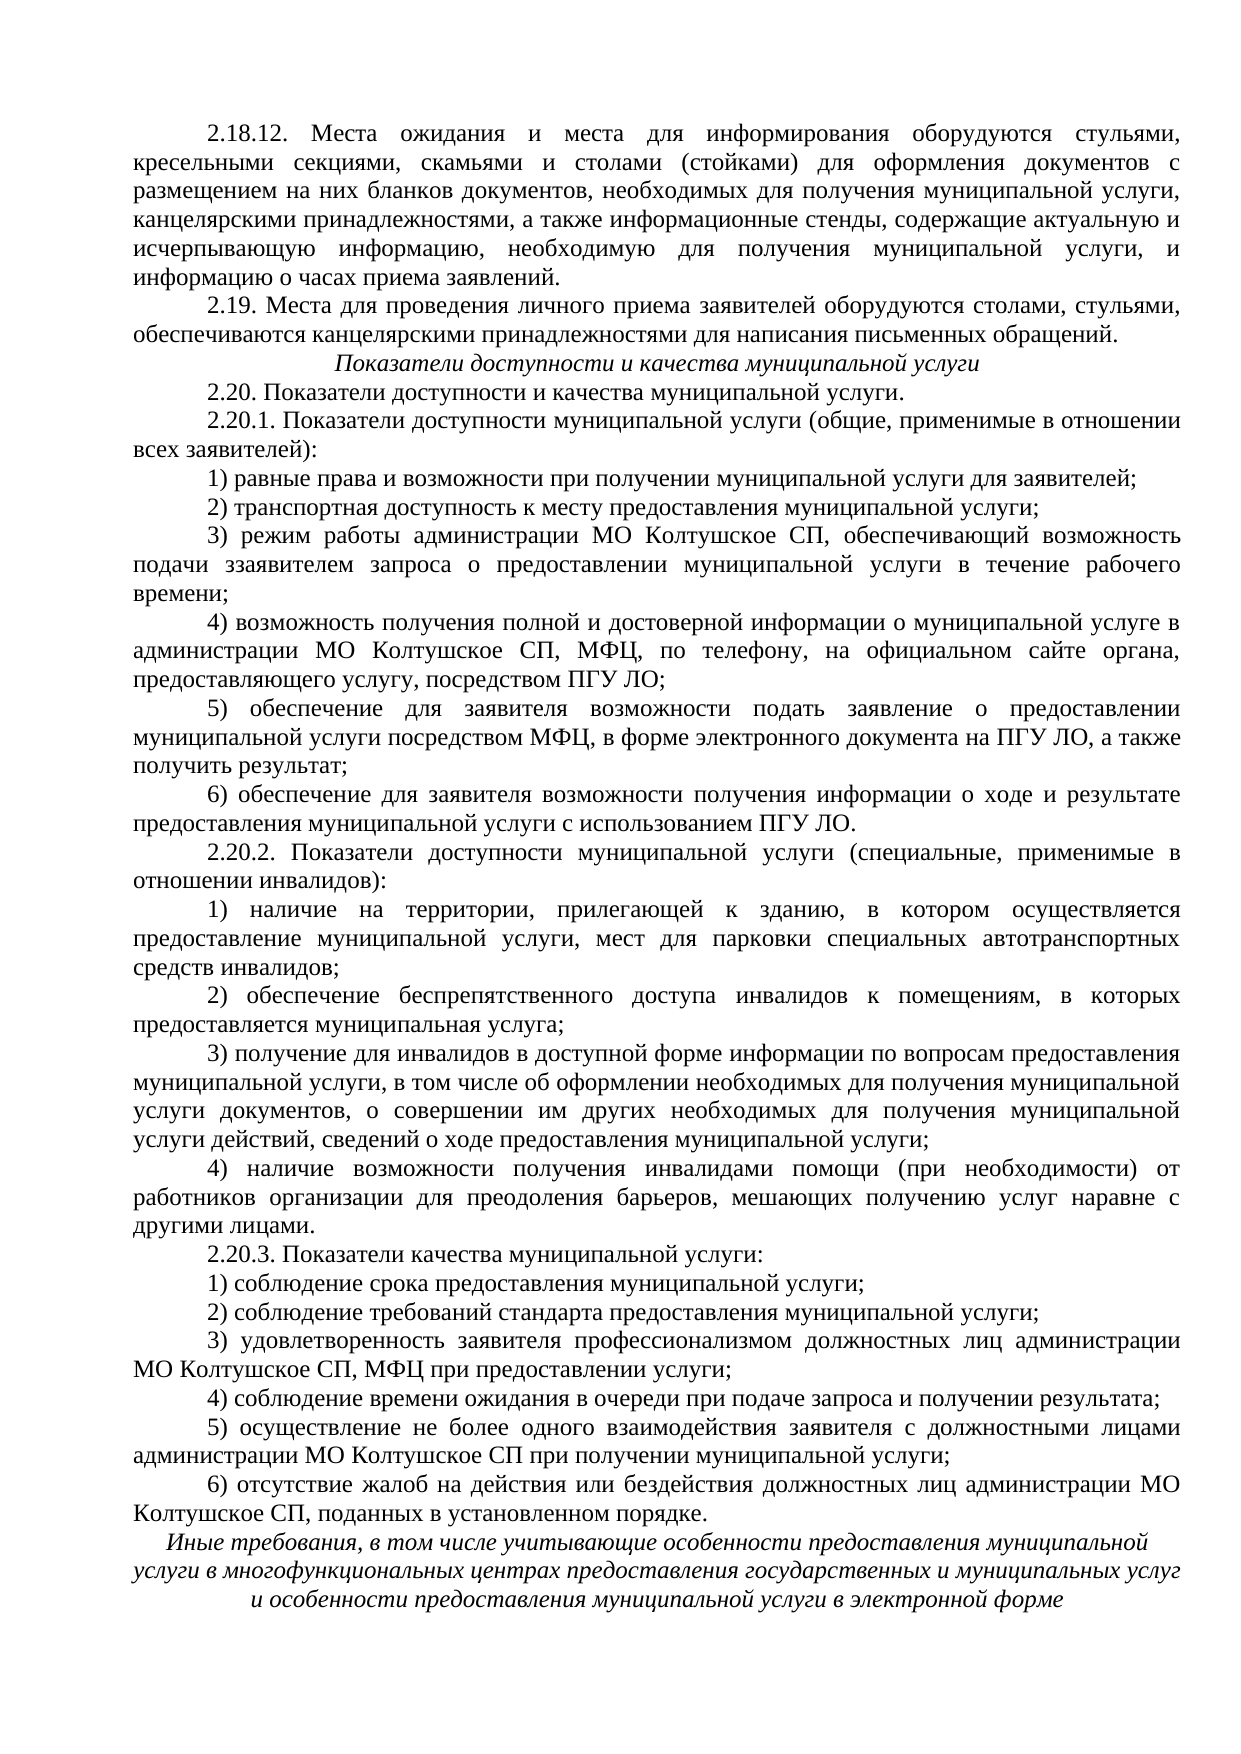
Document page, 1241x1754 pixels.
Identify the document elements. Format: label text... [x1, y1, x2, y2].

text 5) обеспечение для заявителя возможности подать заявление о предоставлении муниципальной услуги посредством МФЦ, в форме электронного документа на ПГУ ЛО, а также получить результат; [133, 693, 1181, 779]
text 3) получение для инвалидов в доступной форме информации по вопросам предоставления муниципальной услуги, в том числе об оформлении необходимых для получения муниципальной услуги документов, о совершении им других необходимых для получения муниципальной услуги действий, сведений о ходе предоставления муниципальной услуги; [133, 1038, 1181, 1153]
text 2.20. Показатели доступности и качества муниципальной услуги. [133, 377, 1181, 406]
text 2.20.3. Показатели качества муниципальной услуги: [133, 1239, 1181, 1268]
text 2.20.1. Показатели доступности муниципальной услуги (общие, применимые в отношении всех заявителей): [133, 406, 1181, 463]
text 2.20.2. Показатели доступности муниципальной услуги (специальные, применимые в отношении инвалидов): [133, 837, 1181, 894]
text 2.19. Места для проведения личного приема заявителей оборудуются столами, стульями, обеспечиваются канцелярскими принадлежностями для написания письменных обращений. [133, 291, 1181, 348]
text 6) обеспечение для заявителя возможности получения информации о ходе и результате предоставления муниципальной услуги с использованием ПГУ ЛО. [133, 779, 1181, 837]
text 2) обеспечение беспрепятственного доступа инвалидов к помещениям, в которых предоставляется муниципальная услуга; [133, 981, 1181, 1038]
text 2) транспортная доступность к месту предоставления муниципальной услуги; [133, 492, 1181, 521]
text 3) удовлетворенность заявителя профессионализмом должностных лиц администрации МО Колтушское СП, МФЦ при предоставлении услуги; [133, 1326, 1181, 1383]
text 5) осуществление не более одного взаимодействия заявителя с должностными лицами администрации МО Колтушское СП при получении муниципальной услуги; [133, 1412, 1181, 1469]
text 6) отсутствие жалоб на действия или бездействия должностных лиц администрации МО Колтушское СП, поданных в установленном порядке. [133, 1469, 1181, 1527]
text 3) режим работы администрации МО Колтушское СП, обеспечивающий возможность подачи ззаявителем запроса о предоставлении муниципальной услуги в течение рабочего времени; [133, 521, 1181, 607]
text 1) равные права и возможности при получении муниципальной услуги для заявителей; [133, 463, 1181, 492]
text Иные требования, в том числе учитывающие особенности предоставления муниципальной услуги в многофункциональных центрах предоставления государственных и муниципальных услуг и особенности предоставления муниципальной услуги в электронной форме [133, 1527, 1181, 1613]
text 2) соблюдение требований стандарта предоставления муниципальной услуги; [133, 1297, 1181, 1326]
text 1) соблюдение срока предоставления муниципальной услуги; [133, 1268, 1181, 1297]
text 4) соблюдение времени ожидания в очереди при подаче запроса и получении результата; [133, 1383, 1181, 1412]
text Показатели доступности и качества муниципальной услуги [133, 348, 1181, 377]
text 4) наличие возможности получения инвалидами помощи (при необходимости) от работников организации для преодоления барьеров, мешающих получению услуг наравне с другими лицами. [133, 1153, 1181, 1239]
text 4) возможность получения полной и достоверной информации о муниципальной услуге в администрации МО Колтушское СП, МФЦ, по телефону, на официальном сайте органа, предоставляющего услугу, посредством ПГУ ЛО; [133, 607, 1181, 693]
text 1) наличие на территории, прилегающей к зданию, в котором осуществляется предоставление муниципальной услуги, мест для парковки специальных автотранспортных средств инвалидов; [133, 894, 1181, 981]
text 2.18.12. Места ожидания и места для информирования оборудуются стульями, кресельными секциями, скамьями и столами (стойками) для оформления документов с размещением на них бланков документов, необходимых для получения муниципальной услуги, канцелярскими принадлежностями, а также информационные стенды, содержащие актуальную и исчерпывающую информацию, необходимую для получения муниципальной услуги, и информацию о часах приема заявлений. [133, 118, 1181, 291]
